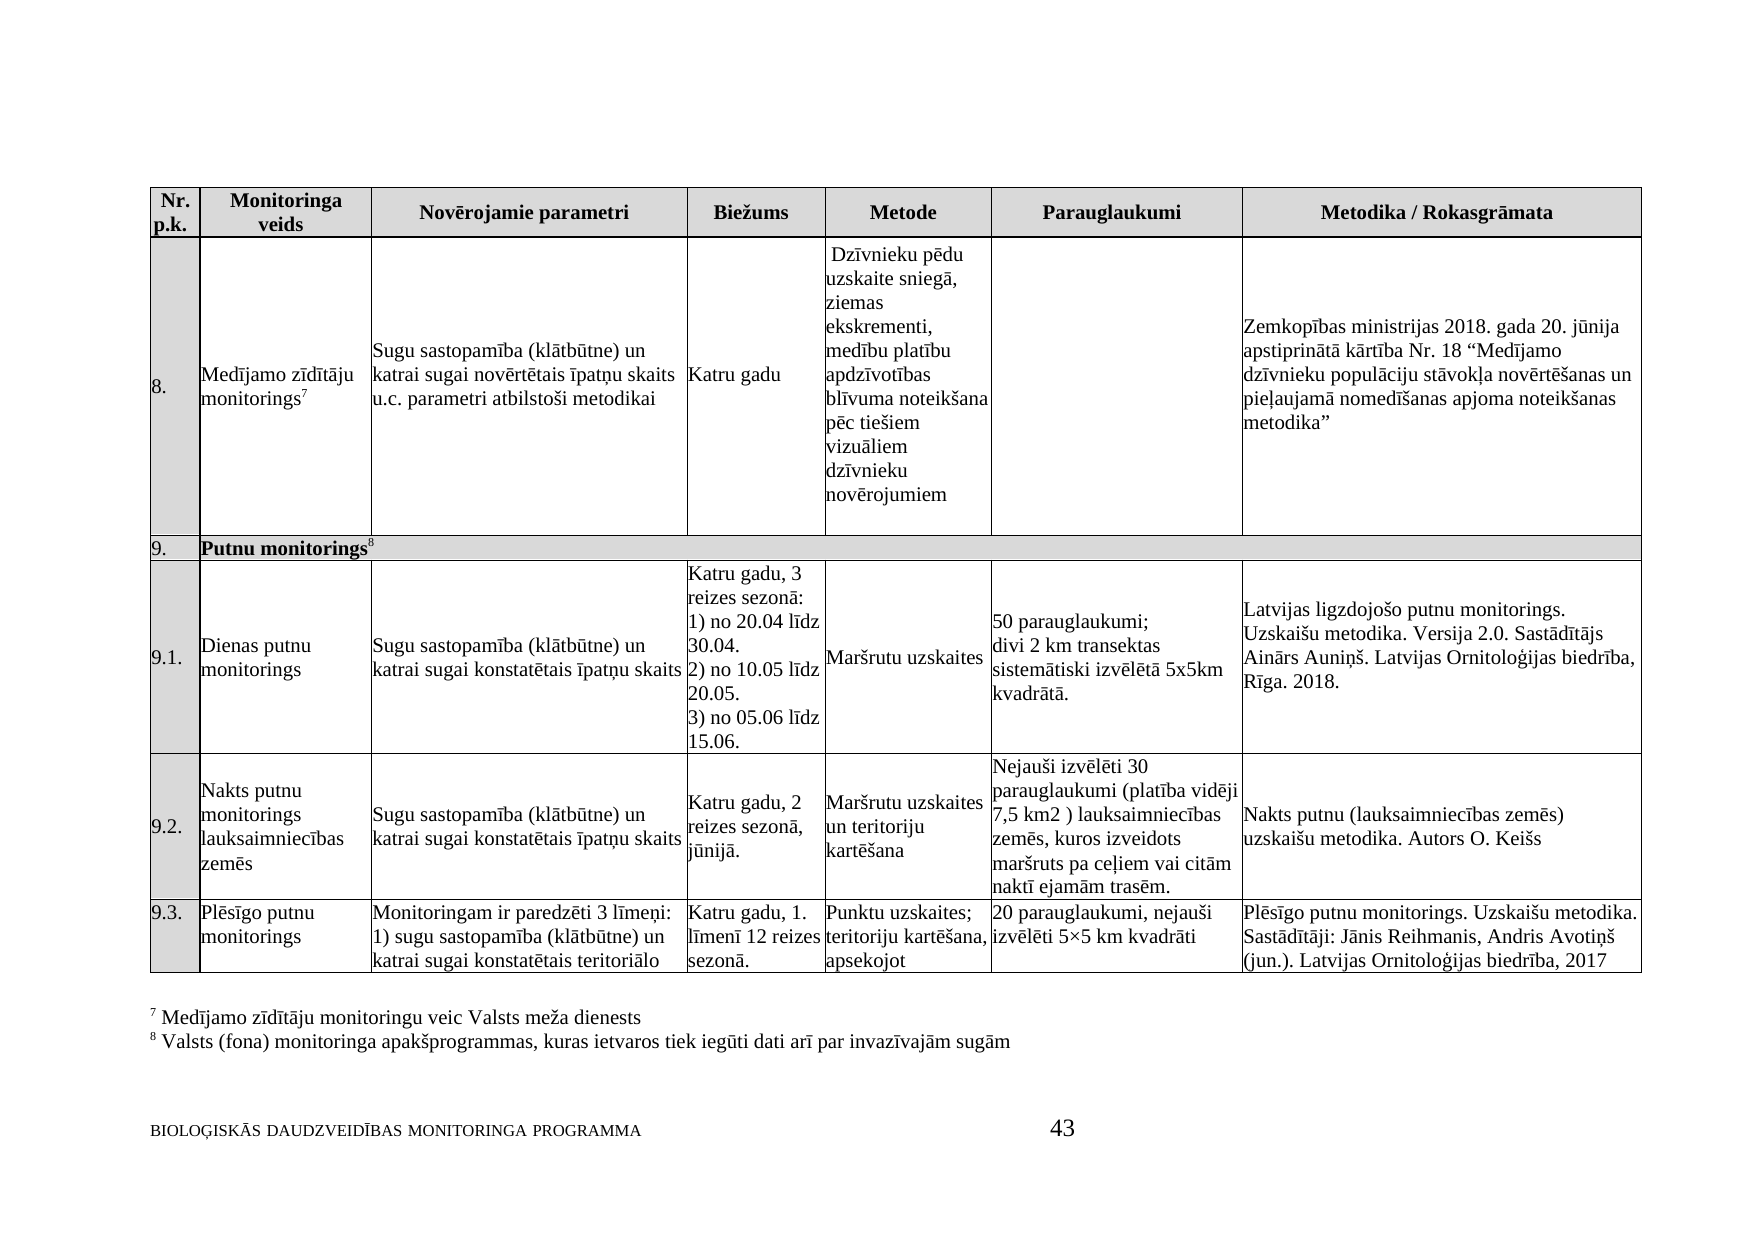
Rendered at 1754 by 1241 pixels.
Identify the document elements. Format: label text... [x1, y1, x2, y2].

table_cell Sugu sastopamība (klātbūtne) un katrai sugai novērtētais īpatņu skaits u.c. parametri atbilstoši metodikai [372, 238, 687, 534]
table_cell Nejauši izvēlēti 30 parauglaukumi (platība vidēji 7,5 km2 ) lauksaimniecības zemēs, kuros izveidots maršruts pa ceļiem vai citām naktī ejamām trasēm. [992, 754, 1242, 898]
table_cell Katru gadu [688, 238, 825, 534]
table_cell 8. [151, 238, 199, 534]
table_header Nr. p.k. [151, 188, 199, 236]
table_cell Dienas putnu monitorings [201, 561, 371, 753]
table_cell Dzīvnieku pēdu uzskaite sniegā, ziemas ekskrementi, medību platību apdzīvotības blīvuma noteikšana pēc tiešiem vizuāliem dzīvnieku novērojumiem [826, 238, 991, 534]
table_cell Putnu monitorings [201, 536, 1641, 559]
table_cell Sugu sastopamība (klātbūtne) un katrai sugai konstatētais īpatņu skaits [372, 561, 687, 753]
table_cell 50 parauglaukumi; divi 2 km transektas sistemātiski izvēlētā 5x5km kvadrātā. [992, 561, 1242, 753]
table_cell Katru gadu, 3 reizes sezonā: 1) no 20.04 līdz 30.04. 2) no 10.05 līdz 20.05. 3) no 05.06 līdz 15.06. [688, 561, 825, 753]
table_header Novērojamie parametri [372, 188, 687, 236]
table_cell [826, 900, 991, 972]
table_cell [1243, 900, 1641, 972]
table_cell Sugu sastopamība (klātbūtne) un katrai sugai konstatētais īpatņu skaits [372, 754, 687, 898]
table_header Parauglaukumi [992, 188, 1242, 236]
table_cell Katru gadu, 2 reizes sezonā, jūnijā. [688, 754, 825, 898]
table_cell 9.2. [151, 754, 199, 898]
table_cell 9.3. [151, 900, 199, 972]
table_header Biežums [688, 188, 825, 236]
table_cell Zemkopības ministrijas 2018. gada 20. jūnija apstiprinātā kārtība Nr. 18 “Medījamo dzīvnieku populāciju stāvokļa novērtēšanas un pieļaujamā nomedīšanas apjoma noteikšanas metodika” [1243, 238, 1641, 534]
table_cell Plēsīgo putnu monitorings [201, 900, 371, 972]
table_cell [992, 238, 1242, 534]
table_header Metode [826, 188, 991, 236]
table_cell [372, 900, 687, 972]
table_cell Maršrutu uzskaites [826, 561, 991, 753]
table_cell Medījamo zīdītāju monitorings [201, 238, 371, 534]
table_cell Nakts putnu (lauksaimniecības zemēs) uzskaišu metodika. Autors O. Keišs [1243, 754, 1641, 898]
table_cell Maršrutu uzskaites un teritoriju kartēšana [826, 754, 991, 898]
table_cell Nakts putnu monitorings lauksaimniecības zemēs [201, 754, 371, 898]
table_cell Latvijas ligzdojošo putnu monitorings. Uzskaišu metodika. Versija 2.0. Sastādītājs Ainārs Auniņš. Latvijas Ornitoloģijas biedrība, Rīga. 2018. [1243, 561, 1641, 753]
table_header Metodika / Rokasgrāmata [1243, 188, 1641, 236]
table_cell 9. [151, 536, 199, 559]
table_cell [688, 900, 825, 972]
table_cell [992, 900, 1242, 972]
table_header Monitoringa veids [201, 188, 371, 236]
table_cell 9.1. [151, 561, 199, 753]
